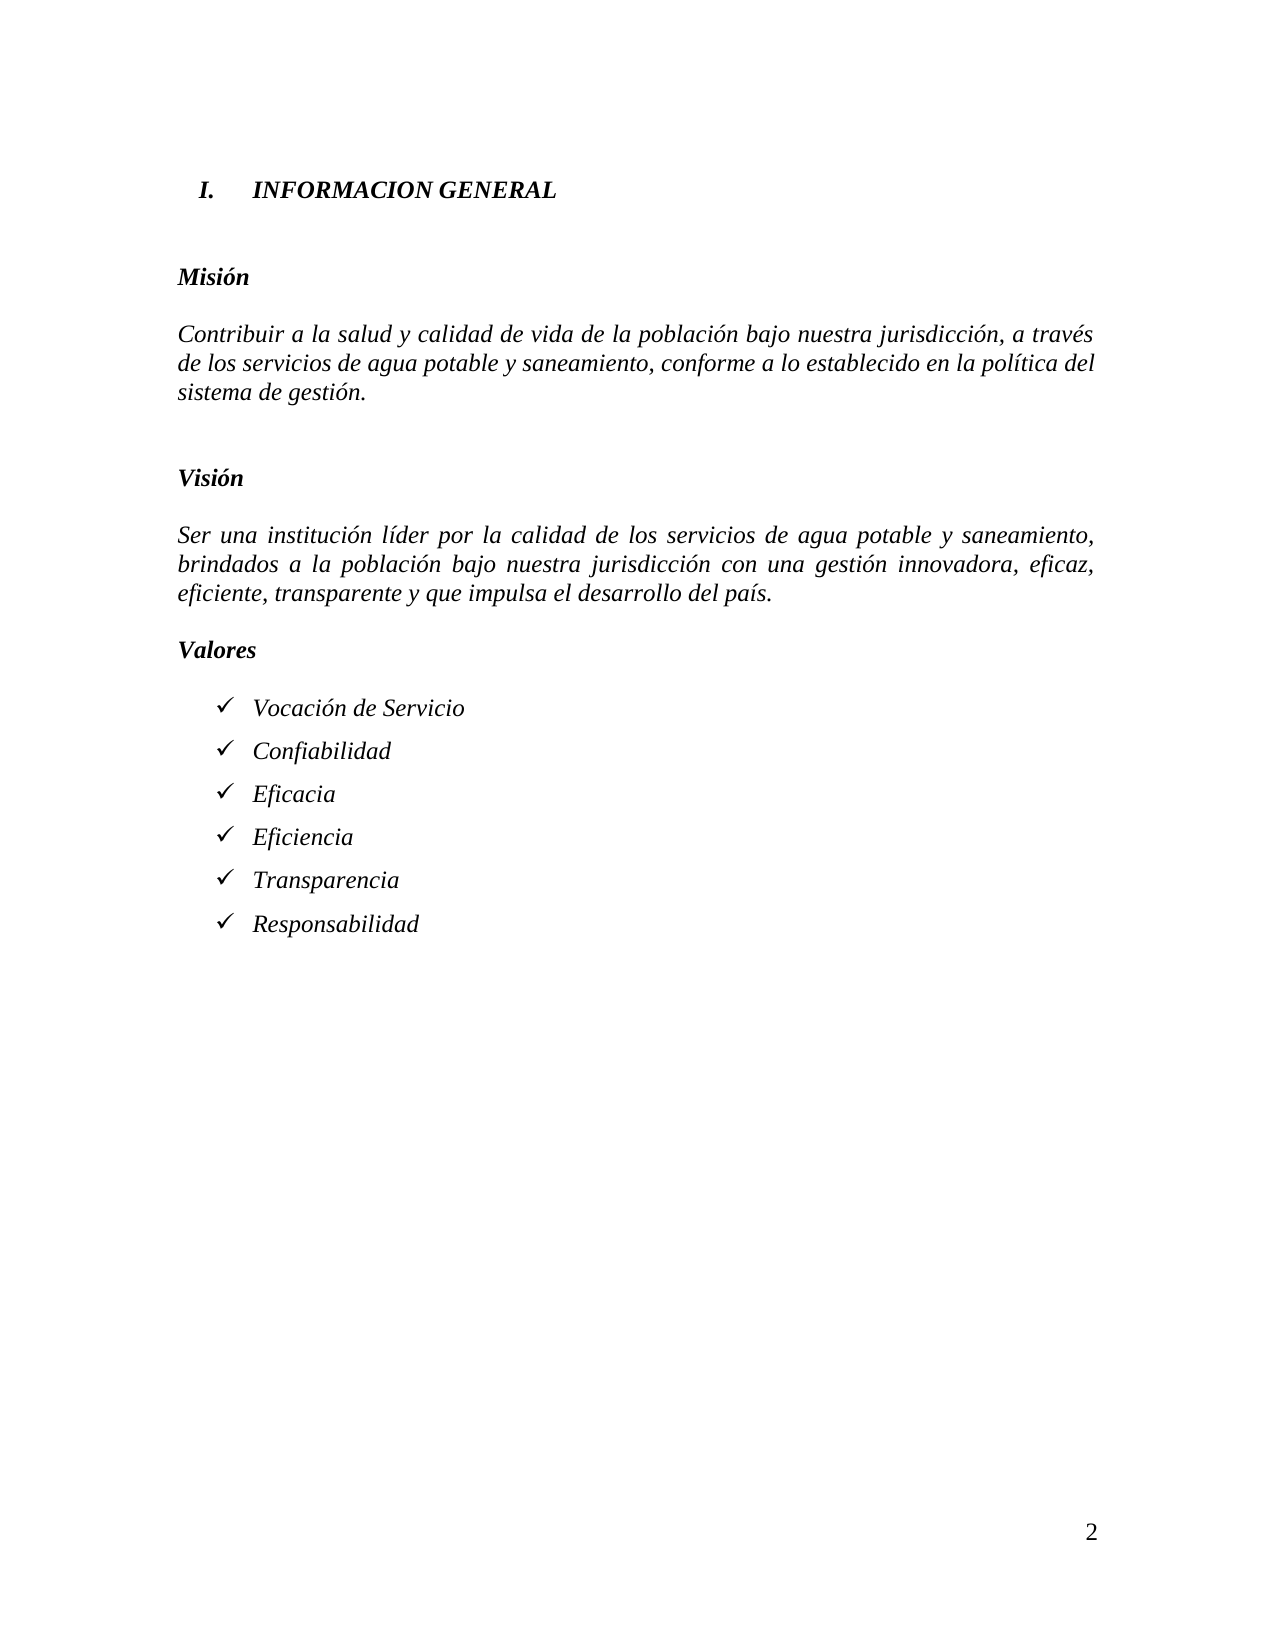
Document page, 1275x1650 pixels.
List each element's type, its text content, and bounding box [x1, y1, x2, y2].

list Eficiencia [215, 822, 1098, 851]
list Confiabilidad [215, 736, 1098, 765]
list Vocación de Servicio [215, 693, 1098, 722]
list INFORMACION GENERAL [215, 176, 1098, 204]
text Visión [177, 463, 1098, 492]
text Contribuir a la salud y calidad de vida de la población bajo nuestra jurisdicción, a través de los servicios de agua potable y saneamiento, conforme a lo establecido en la política del sistema de gestión. [177, 319, 1098, 406]
list Eficacia [215, 779, 1098, 808]
text Misión [177, 262, 1098, 291]
text Ser una institución líder por la calidad de los servicios de agua potable y saneamiento, brindados a la población bajo nuestra jurisdicción con una gestión innovadora, eficaz, eficiente, transparente y que impulsa el desarrollo del país. [177, 521, 1098, 607]
list Transparencia [215, 866, 1098, 894]
text Valores [177, 636, 1098, 664]
list Responsabilidad [215, 909, 1098, 937]
